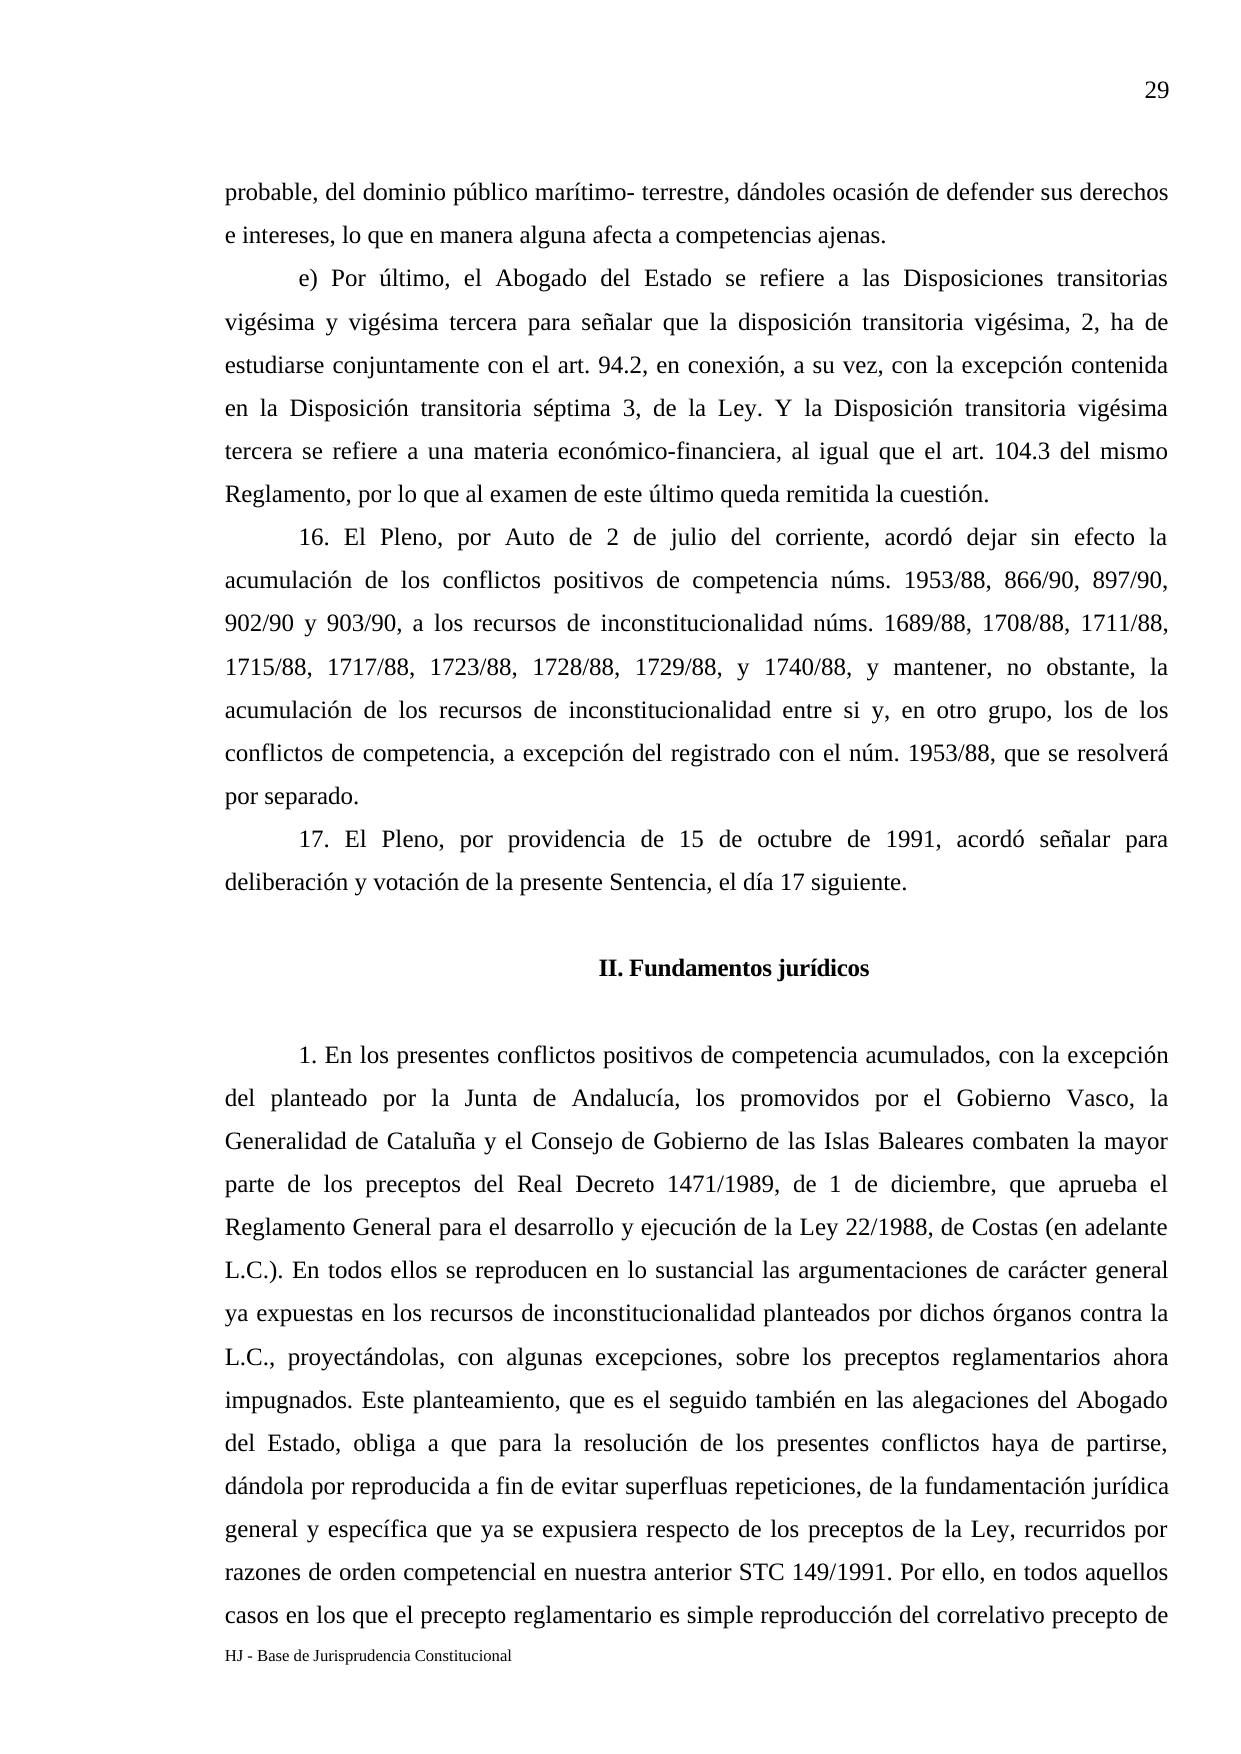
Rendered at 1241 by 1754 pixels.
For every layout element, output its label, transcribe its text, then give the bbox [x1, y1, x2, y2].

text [224, 177, 1169, 249]
text 16. El Pleno, por Auto de 2 de julio del corriente, acordó dejar sin efecto la acumulación de los conflictos positivos de competencia núms. 1953/88, 866/90, 897/90, 902/90 y 903/90, a los recursos de inconstitucionalidad núms. 1689/88, 1708/88, 1711/88, 1715/88, 1717/88, 1723/88, 1728/88, 1729/88, y 1740/88, y mantener, no obstante, la acumulación de los recursos de inconstitucionalidad entre si y, en otro grupo, los de los conflictos de competencia, a excepción del registrado con el núm. 1953/88, que se resolverá por separado. [224, 522, 1169, 810]
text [224, 1040, 1169, 1629]
text 17. El Pleno, por providencia de 15 de octubre de 1991, acordó señalar para deliberación y votación de la presente Sentencia, el día 17 siguiente. [224, 824, 1169, 896]
text e) Por último, el Abogado del Estado se refiere a las Disposiciones transitorias vigésima y vigésima tercera para señalar que la disposición transitoria vigésima, 2, ha de estudiarse conjuntamente con el art. 94.2, en conexión, a su vez, con la excepción contenida en la Disposición transitoria séptima 3, de la Ley. Y la Disposición transitoria vigésima tercera se refiere a una materia económico-financiera, al igual que el art. 104.3 del mismo Reglamento, por lo que al examen de este último queda remitida la cuestión. [224, 263, 1169, 508]
subtitle II. Fundamentos jurídicos [224, 953, 1169, 982]
